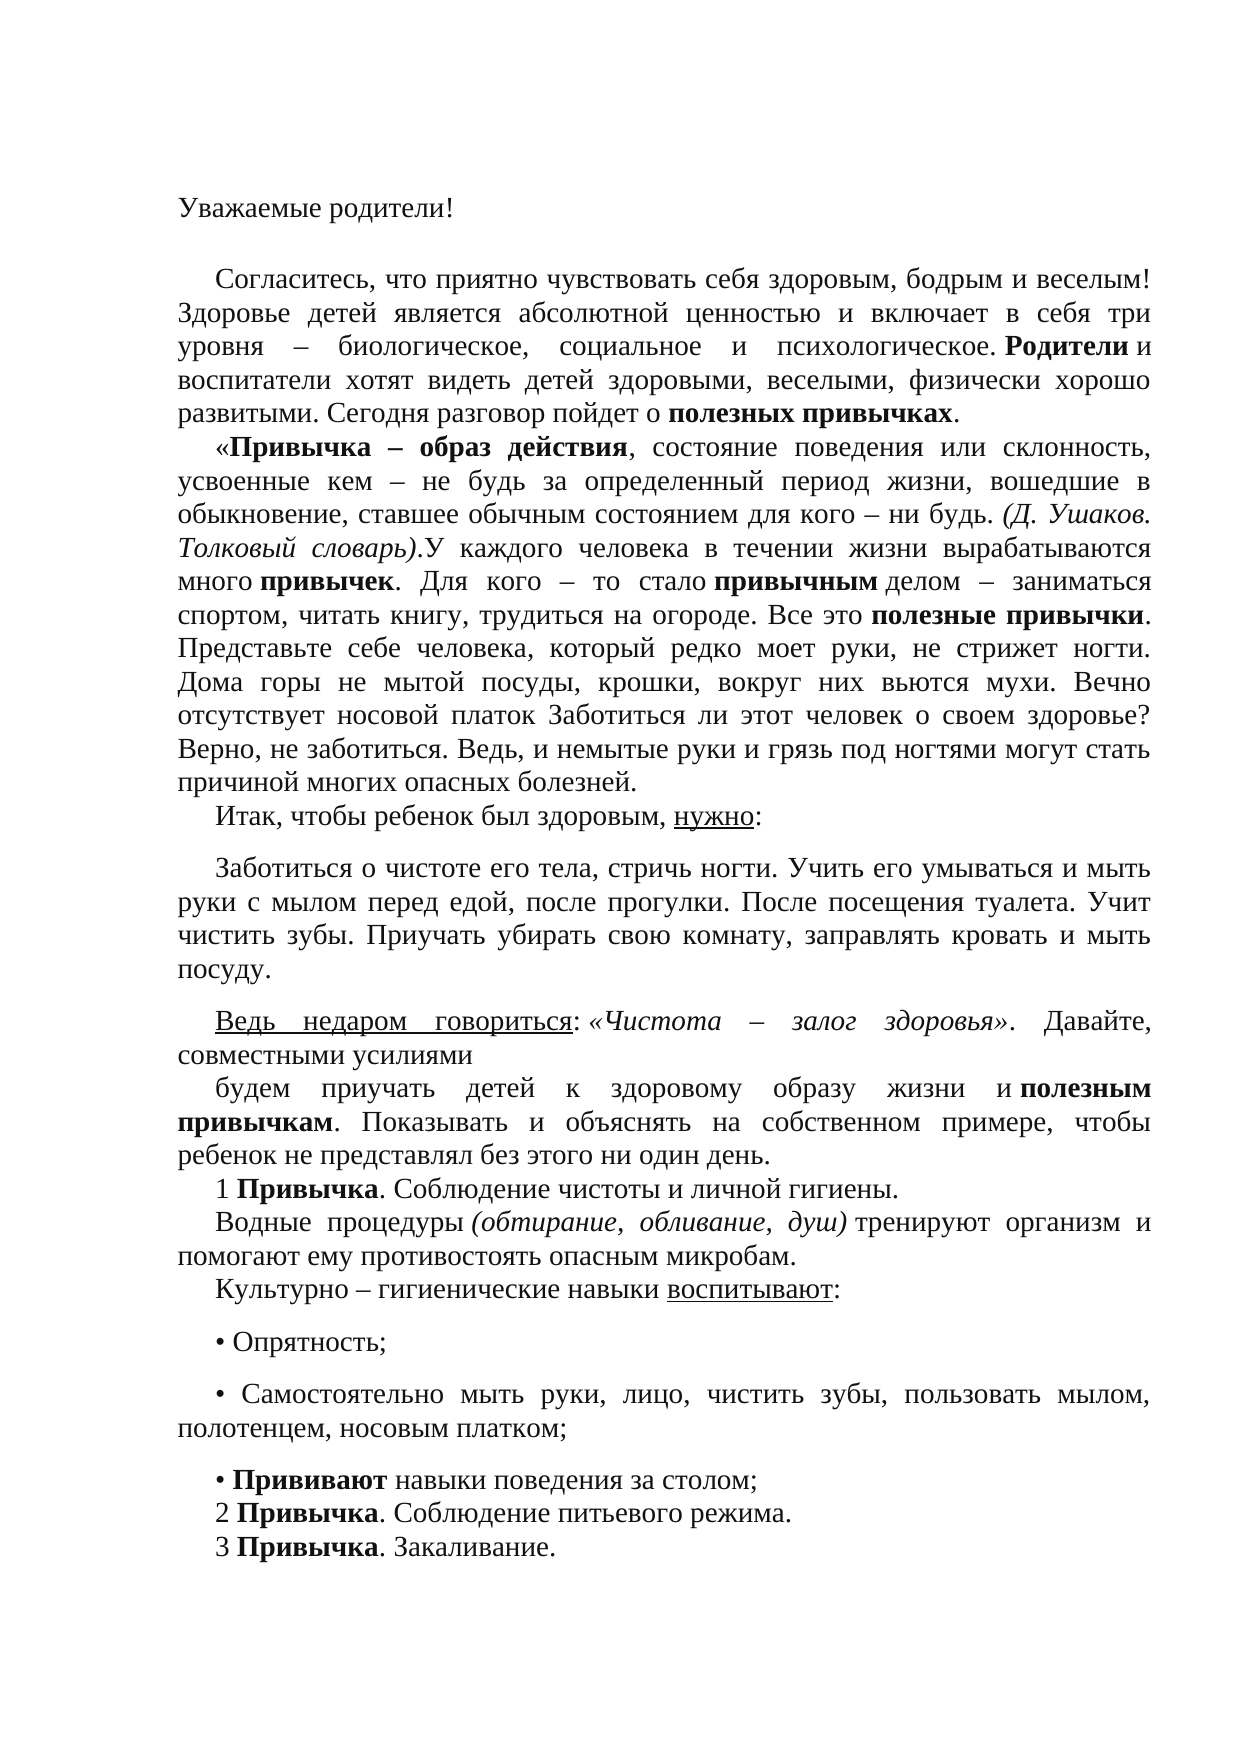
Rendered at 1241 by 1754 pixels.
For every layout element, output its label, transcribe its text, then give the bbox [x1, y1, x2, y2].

text Ведь недаром говориться: «Чистота – залог здоровья». Давайте, совместными усилиями [177, 1003, 1152, 1070]
text Культурно – гигиенические навыки воспитывают: [177, 1272, 1152, 1305]
text • Опрятность; [177, 1324, 1152, 1357]
text Уважаемые родители! [177, 190, 1152, 224]
text Заботиться о чистоте его тела, стричь ногти. Учить его умываться и мыть руки с мылом перед едой, после прогулки. После посещения туалета. Учит чистить зубы. Приучать убирать свою комнату, заправлять кровать и мыть посуду. [177, 850, 1152, 984]
text «Привычка – образ действия, состояние поведения или склонность, усвоенные кем – не будь за определенный период жизни, вошедшие в обыкновение, ставшее обычным состоянием для кого – ни будь. (Д. Ушаков. Толковый словарь).У каждого человека в течении жизни вырабатываются много привычек. Для кого – то стало привычным делом – заниматься спортом, читать книгу, трудиться на огороде. Все это полезные привычки. Представьте себе человека, который редко моет руки, не стрижет ногти. Дома горы не мытой посуды, крошки, вокруг них вьются мухи. Вечно отсутствует носовой платок Заботиться ли этот человек о своем здоровье? Верно, не заботиться. Ведь, и немытые руки и грязь под ногтями могут стать причиной многих опасных болезней. [177, 429, 1152, 798]
text будем приучать детей к здоровому образу жизни и полезным привычкам. Показывать и объяснять на собственном примере, чтобы ребенок не представлял без этого ни один день. [177, 1070, 1152, 1171]
text Водные процедуры (обтирание, обливание, душ) тренируют организм и помогают ему противостоять опасным микробам. [177, 1204, 1152, 1272]
text 3 Привычка. Закаливание. [177, 1529, 1152, 1563]
text Итак, чтобы ребенок был здоровым, нужно: [177, 798, 1152, 832]
text 2 Привычка. Соблюдение питьевого режима. [177, 1496, 1152, 1529]
text • Самостоятельно мыть руки, лицо, чистить зубы, пользовать мылом, полотенцем, носовым платком; [177, 1376, 1152, 1443]
text • Прививают навыки поведения за столом; [177, 1462, 1152, 1496]
text Согласитесь, что приятно чувствовать себя здоровым, бодрым и веселым! Здоровье детей является абсолютной ценностью и включает в себя три уровня – биологическое, социальное и психологическое. Родители и воспитатели хотят видеть детей здоровыми, веселыми, физически хорошо развитыми. Сегодня разговор пойдет о полезных привычках. [177, 261, 1152, 429]
text 1 Привычка. Соблюдение чистоты и личной гигиены. [177, 1171, 1152, 1204]
